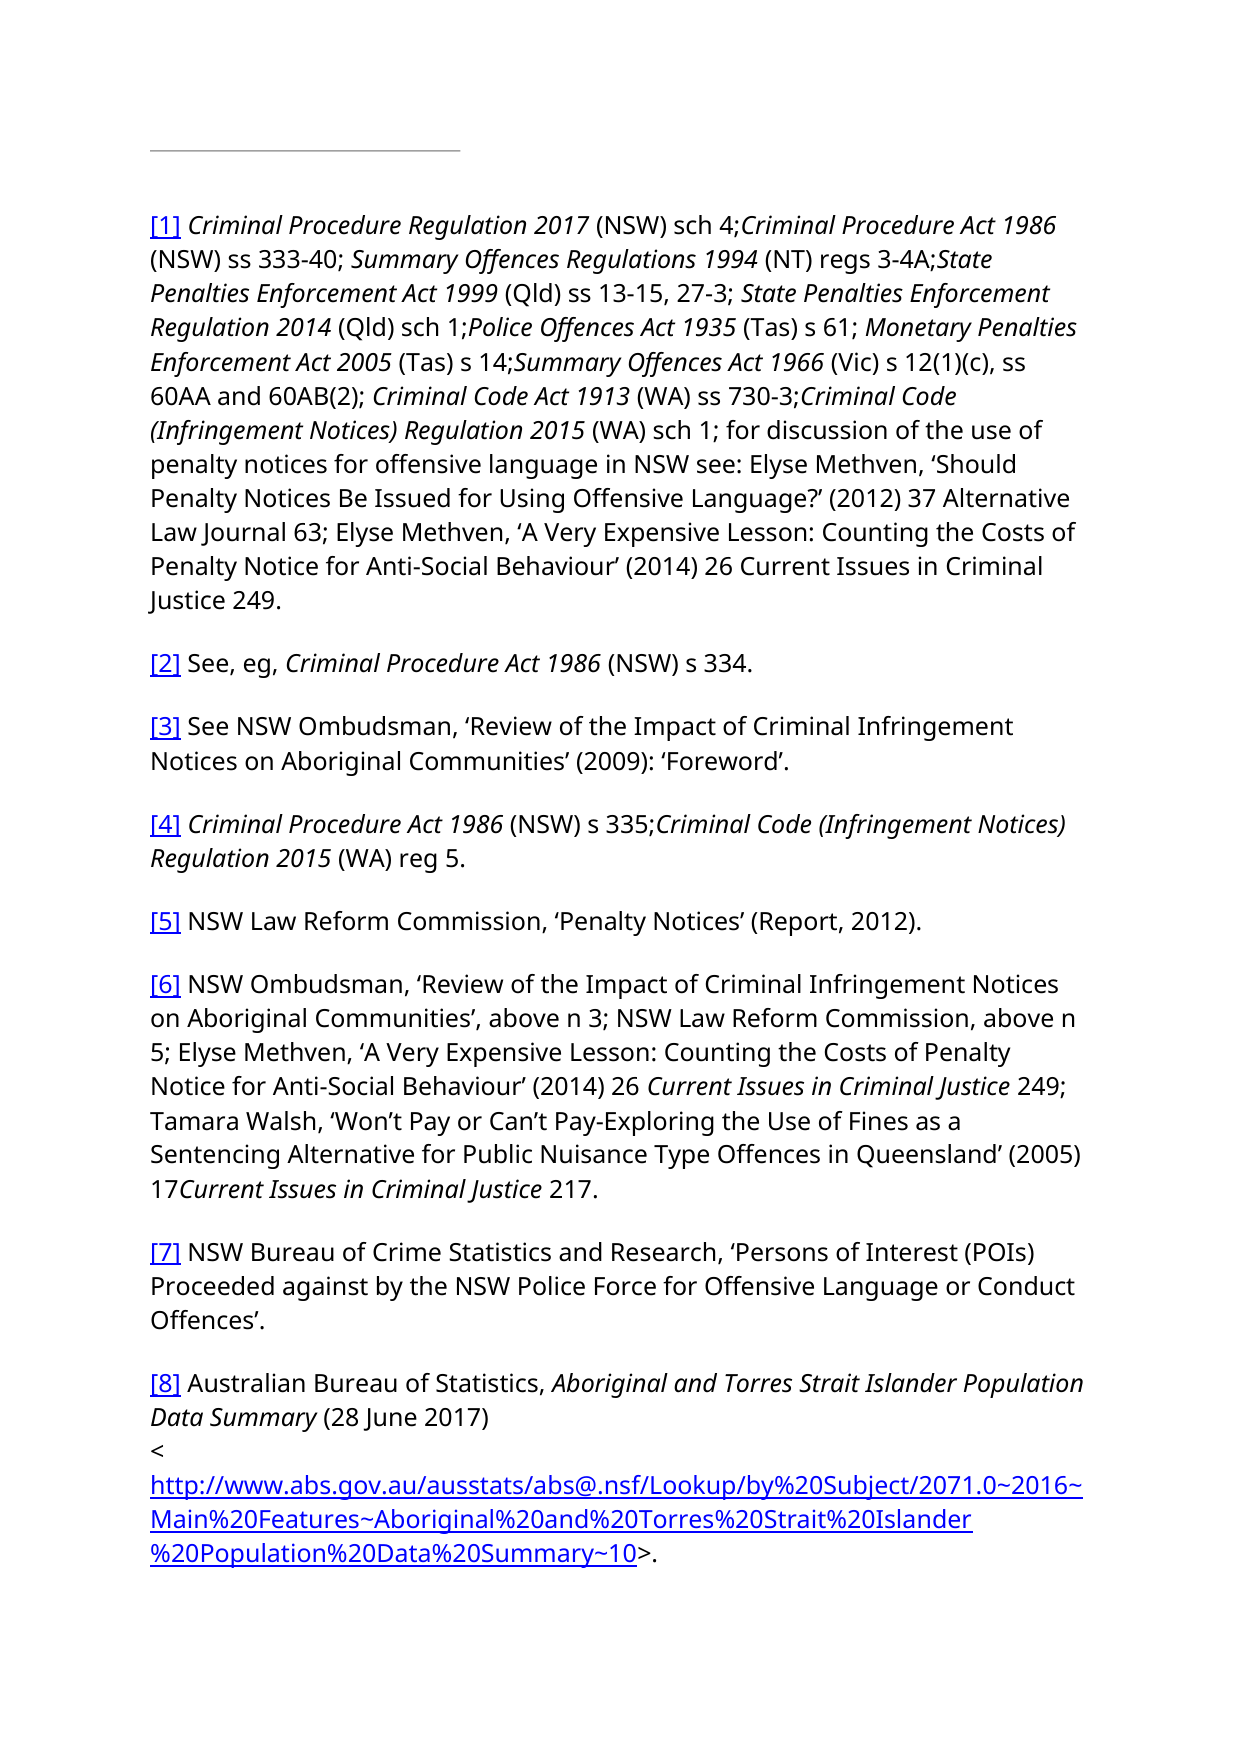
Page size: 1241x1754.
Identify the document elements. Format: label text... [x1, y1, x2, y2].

text [2] See, eg, Criminal Procedure Act 1986 (NSW) s 334. [150, 646, 1090, 680]
text [1] Criminal Procedure Regulation 2017 (NSW) sch 4;Criminal Procedure Act 1986 (NSW) ss 333-40; Summary Offences Regulations 1994 (NT) regs 3-4A;State Penalties Enforcement Act 1999 (Qld) ss 13-15, 27-3; State Penalties Enforcement Regulation 2014 (Qld) sch 1;Police Offences Act 1935 (Tas) s 61; Monetary Penalties Enforcement Act 2005 (Tas) s 14;Summary Offences Act 1966 (Vic) s 12(1)(c), ss 60AA and 60AB(2); Criminal Code Act 1913 (WA) ss 730-3;Criminal Code (Infringement Notices) Regulation 2015 (WA) sch 1; for discussion of the use of penalty notices for offensive language in NSW see: Elyse Methven, ‘Should Penalty Notices Be Issued for Using Offensive Language?’ (2012) 37 Alternative Law Journal 63; Elyse Methven, ‘A Very Expensive Lesson: Counting the Costs of Penalty Notice for Anti-Social Behaviour’ (2014) 26 Current Issues in Criminal Justice 249. [150, 208, 1090, 617]
text [3] See NSW Ombudsman, ‘Review of the Impact of Criminal Infringement Notices on Aboriginal Communities’ (2009): ‘Foreword’. [150, 709, 1090, 777]
text [7] NSW Bureau of Crime Statistics and Research, ‘Persons of Interest (POIs) Proceeded against by the NSW Police Force for Offensive Language or Conduct Offences’. [150, 1234, 1090, 1337]
text [8] Australian Bureau of Statistics, Aboriginal and Torres Strait Islander Population Data Summary (28 June 2017) <http://www.abs.gov.au/ausstats/abs@.nsf/Lookup/by%20Subject/2071.0~2016~Main%20Features~Aboriginal%20and%20Torres%20Strait%20Islander%20Population%20Data%20Summary~10>. [150, 1366, 1090, 1570]
text [5] NSW Law Reform Commission, ‘Penalty Notices’ (Report, 2012). [150, 904, 1090, 938]
text [6] NSW Ombudsman, ‘Review of the Impact of Criminal Infringement Notices on Aboriginal Communities’, above n 3; NSW Law Reform Commission, above n 5; Elyse Methven, ‘A Very Expensive Lesson: Counting the Costs of Penalty Notice for Anti-Social Behaviour’ (2014) 26 Current Issues in Criminal Justice 249; Tamara Walsh, ‘Won’t Pay or Can’t Pay-Exploring the Use of Fines as a Sentencing Alternative for Public Nuisance Type Offences in Queensland’ (2005) 17Current Issues in Criminal Justice 217. [150, 967, 1090, 1205]
text [4] Criminal Procedure Act 1986 (NSW) s 335;Criminal Code (Infringement Notices) Regulation 2015 (WA) reg 5. [150, 806, 1090, 874]
